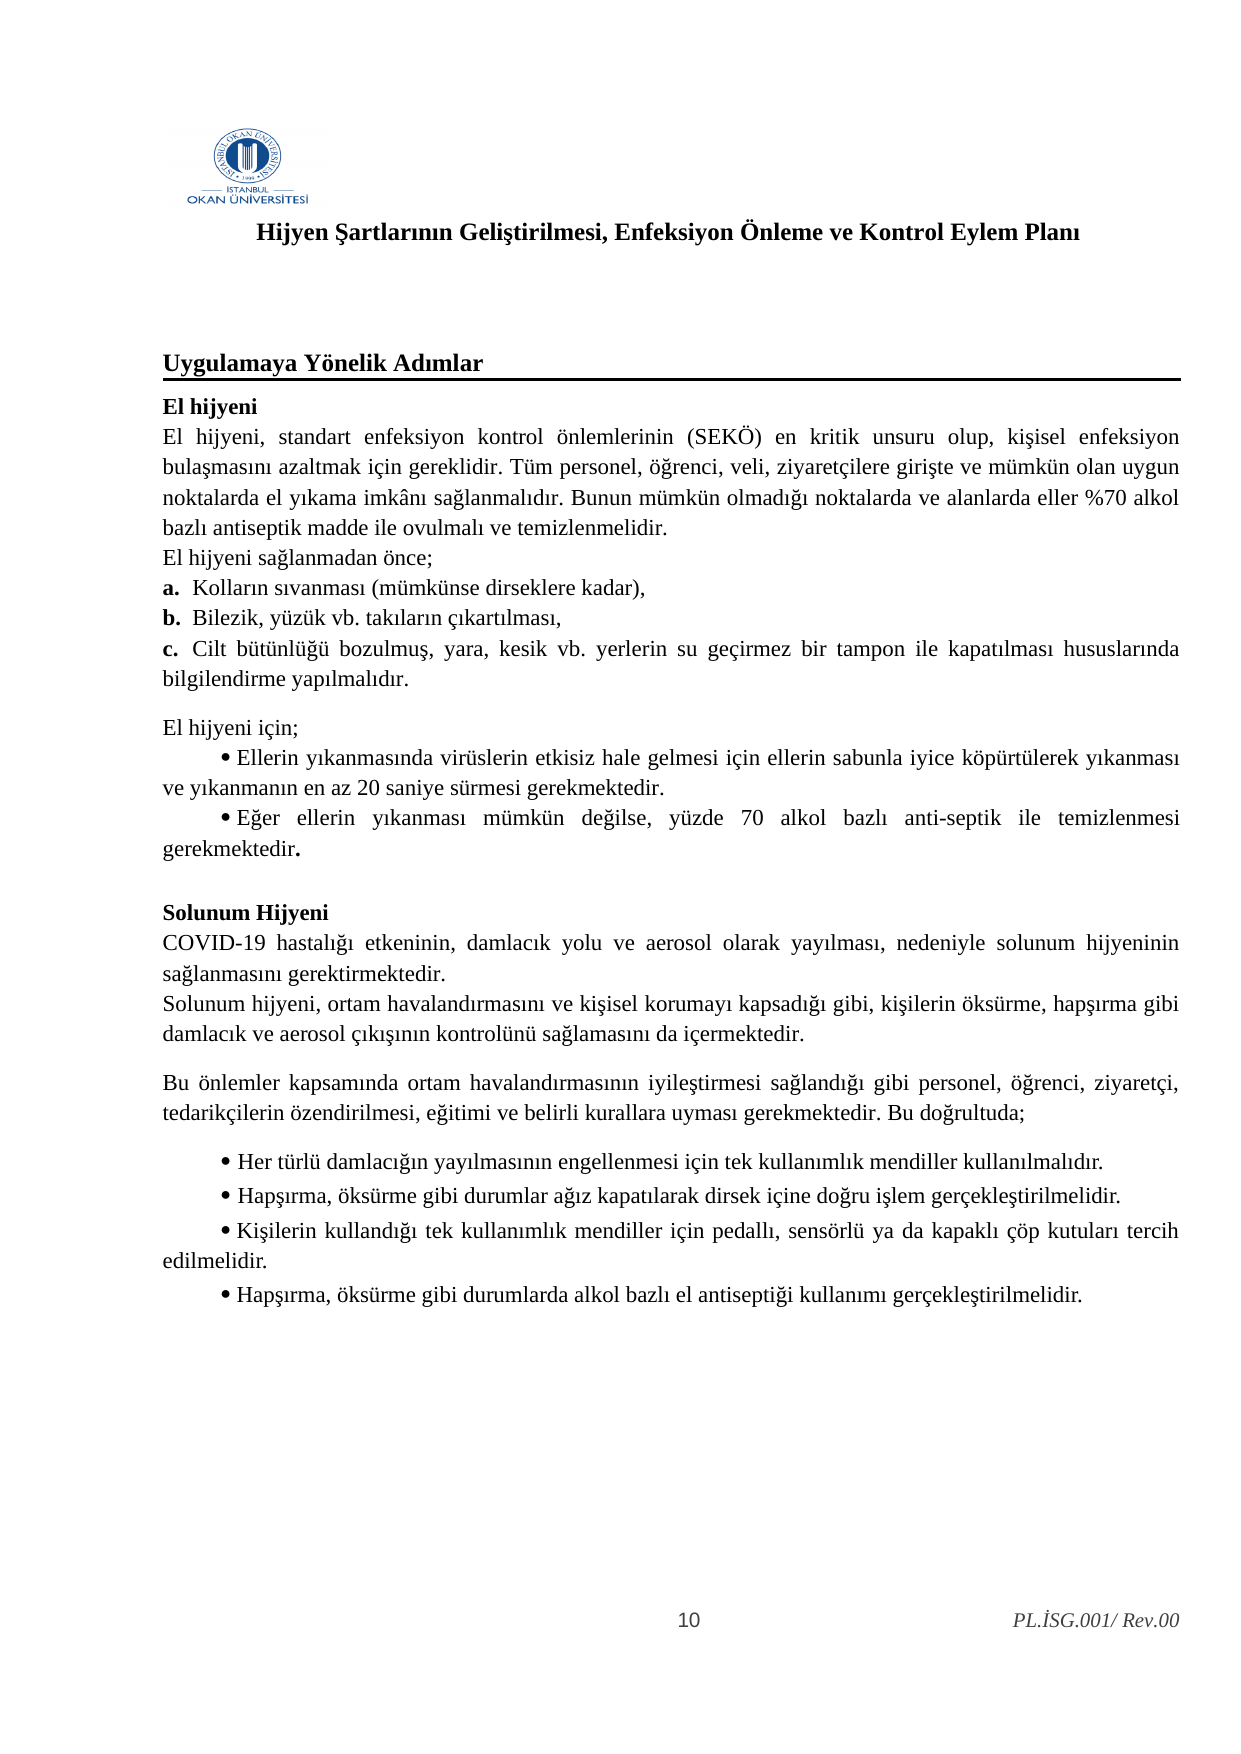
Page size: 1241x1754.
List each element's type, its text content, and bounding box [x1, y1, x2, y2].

text Solunum hijyeni, ortam havalandırmasını ve kişisel korumayı kapsadığı gibi, kişilerin öksürme, hapşırma gibi damlacık ve aerosol çıkışının kontrolünü sağlamasını da içermektedir. [162, 990, 1181, 1046]
list Ellerin yıkanmasında virüslerin etkisiz hale gelmesi için ellerin sabunla iyice köpürtülerek yıkanması ve yıkanmanın en az 20 saniye sürmesi gerekmektedir. [162, 744, 1181, 801]
list Kişilerin kullandığı tek kullanımlık mendiller için pedallı, sensörlü ya da kapaklı çöp kutuları tercih edilmelidir. [162, 1217, 1181, 1273]
list Bilezik, yüzük vb. takıların çıkartılması, [162, 604, 1181, 631]
list Cilt bütünlüğü bozulmuş, yara, kesik vb. yerlerin su geçirmez bir tampon ile kapatılması hususlarında bilgilendirme yapılmalıdır. [162, 635, 1181, 691]
list Kolların sıvanması (mümkünse dirseklere kadar), [162, 574, 1181, 601]
picture [162, 119, 333, 217]
list Hapşırma, öksürme gibi durumlar ağız kapatılarak dirsek içine doğru işlem gerçekleştirilmelidir. [222, 1183, 1181, 1209]
list Solunum Hijyeni [162, 899, 1181, 926]
text Bu önlemler kapsamında ortam havalandırmasının iyileştirmesi sağlandığı gibi personel, öğrenci, ziyaretçi, tedarikçilerin özendirilmesi, eğitimi ve belirli kurallara uyması gerekmektedir. Bu doğrultuda; [162, 1069, 1181, 1126]
text COVID-19 hastalığı etkeninin, damlacık yolu ve aerosol olarak yayılması, nedeniyle solunum hijyeninin sağlanmasını gerektirmektedir. [162, 929, 1181, 986]
text El hijyeni, standart enfeksiyon kontrol önlemlerinin (SEKÖ) en kritik unsuru olup, kişisel enfeksiyon bulaşmasını azaltmak için gereklidir. Tüm personel, öğrenci, veli, ziyaretçilere girişte ve mümkün olan uygun noktalarda el yıkama imkânı sağlanmalıdır. Bunun mümkün olmadığı noktalarda ve alanlarda eller %70 alkol bazlı antiseptik madde ile ovulmalı ve temizlenmelidir. [162, 423, 1181, 540]
list Hapşırma, öksürme gibi durumlarda alkol bazlı el antiseptiği kullanımı gerçekleştirilmelidir. [162, 1282, 1181, 1308]
list Eğer ellerin yıkanması mümkün değilse, yüzde 70 alkol bazlı anti-septik ile temizlenmesi gerekmektedir. [162, 804, 1181, 861]
list El hijyeni [162, 393, 1181, 419]
text El hijyeni sağlanmadan önce; [162, 544, 1181, 570]
list Her türlü damlacığın yayılmasının engellenmesi için tek kullanımlık mendiller kullanılmalıdır. [222, 1148, 1181, 1174]
text Uygulamaya Yönelik Adımlar [162, 348, 1181, 381]
text El hijyeni için; [162, 714, 1181, 740]
